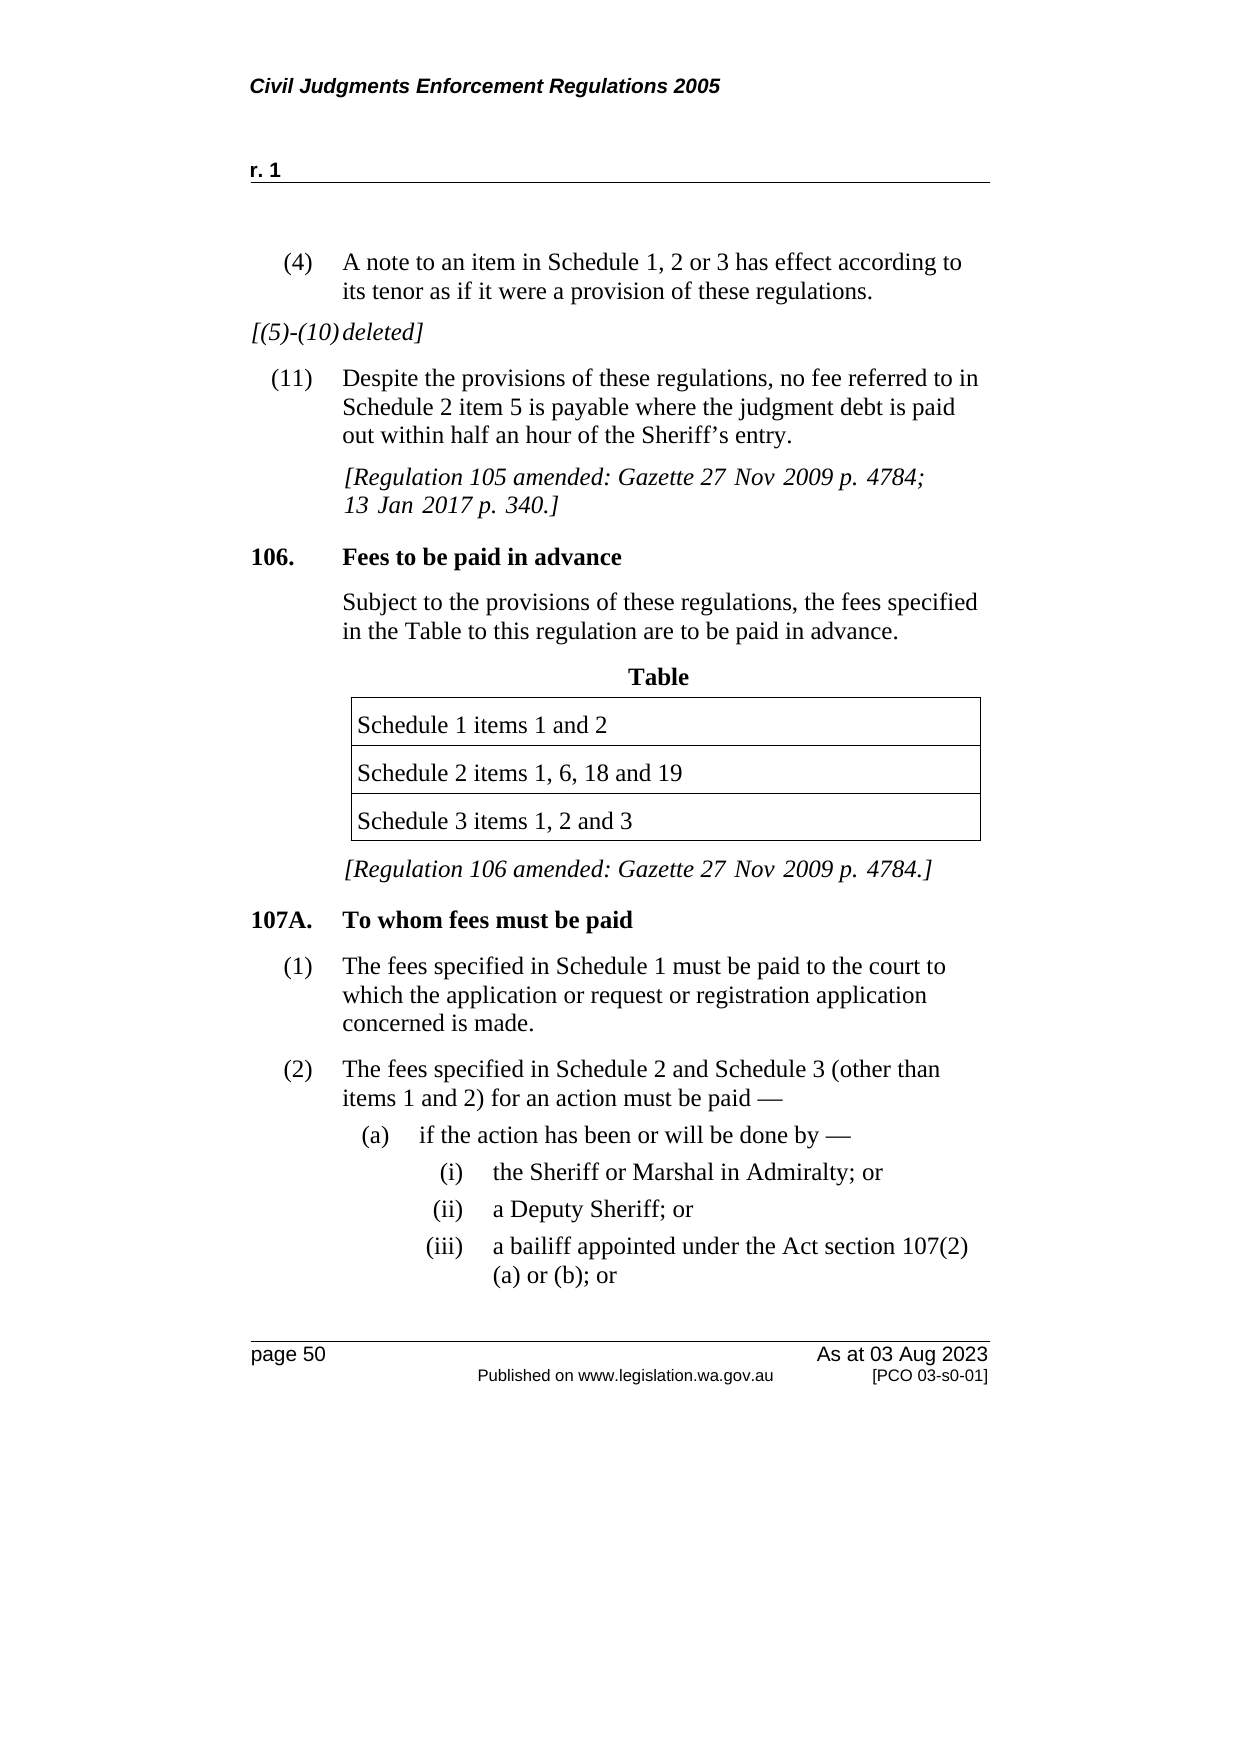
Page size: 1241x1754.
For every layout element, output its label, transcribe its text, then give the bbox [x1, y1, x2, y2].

subtitle 106. Fees to be paid in advance [251, 542, 990, 571]
table_header Schedule 1 items 1 and 2 [352, 698, 980, 744]
text [Regulation 106 amended: Gazette 27 Nov 2009 p. 4784.] [251, 854, 990, 883]
text (ii) a Deputy Sheriff; or [251, 1194, 990, 1223]
table_cell Schedule 2 items 1, 6, 18 and 19 [352, 746, 980, 792]
text (1) The fees specified in Schedule 1 must be paid to the court to which the application or request or registration application concerned is made. [251, 951, 990, 1037]
subtitle 107A. To whom fees must be paid [251, 906, 990, 934]
text [Regulation 105 amended: Gazette 27 Nov 2009 p. 4784; 13 Jan 2017 p. 340.] [251, 462, 990, 519]
text (11) Despite the provisions of these regulations, no fee referred to in Schedule 2 item 5 is payable where the judgment debt is paid out within half an hour of the Sheriff’s entry. [251, 363, 990, 449]
text (4) A note to an item in Schedule 1, 2 or 3 has effect according to its tenor as if it were a provision of these regulations. [251, 247, 990, 305]
subtitle Table [342, 662, 975, 690]
text (i) the Sheriff or Marshal in Admiralty; or [251, 1157, 990, 1186]
text (2) The fees specified in Schedule 2 and Schedule 3 (other than items 1 and 2) for an action must be paid — [251, 1054, 990, 1111]
text (iii) a bailiff appointed under the Act section 107(2)(a) or (b); or [251, 1231, 990, 1288]
text Subject to the provisions of these regulations, the fees specified in the Table to this regulation are to be paid in advance. [251, 587, 990, 645]
table_cell Schedule 3 items 1, 2 and 3 [352, 794, 980, 840]
text (a) if the action has been or will be done by — [251, 1120, 990, 1148]
text [(5)-(10) deleted] [251, 317, 990, 346]
